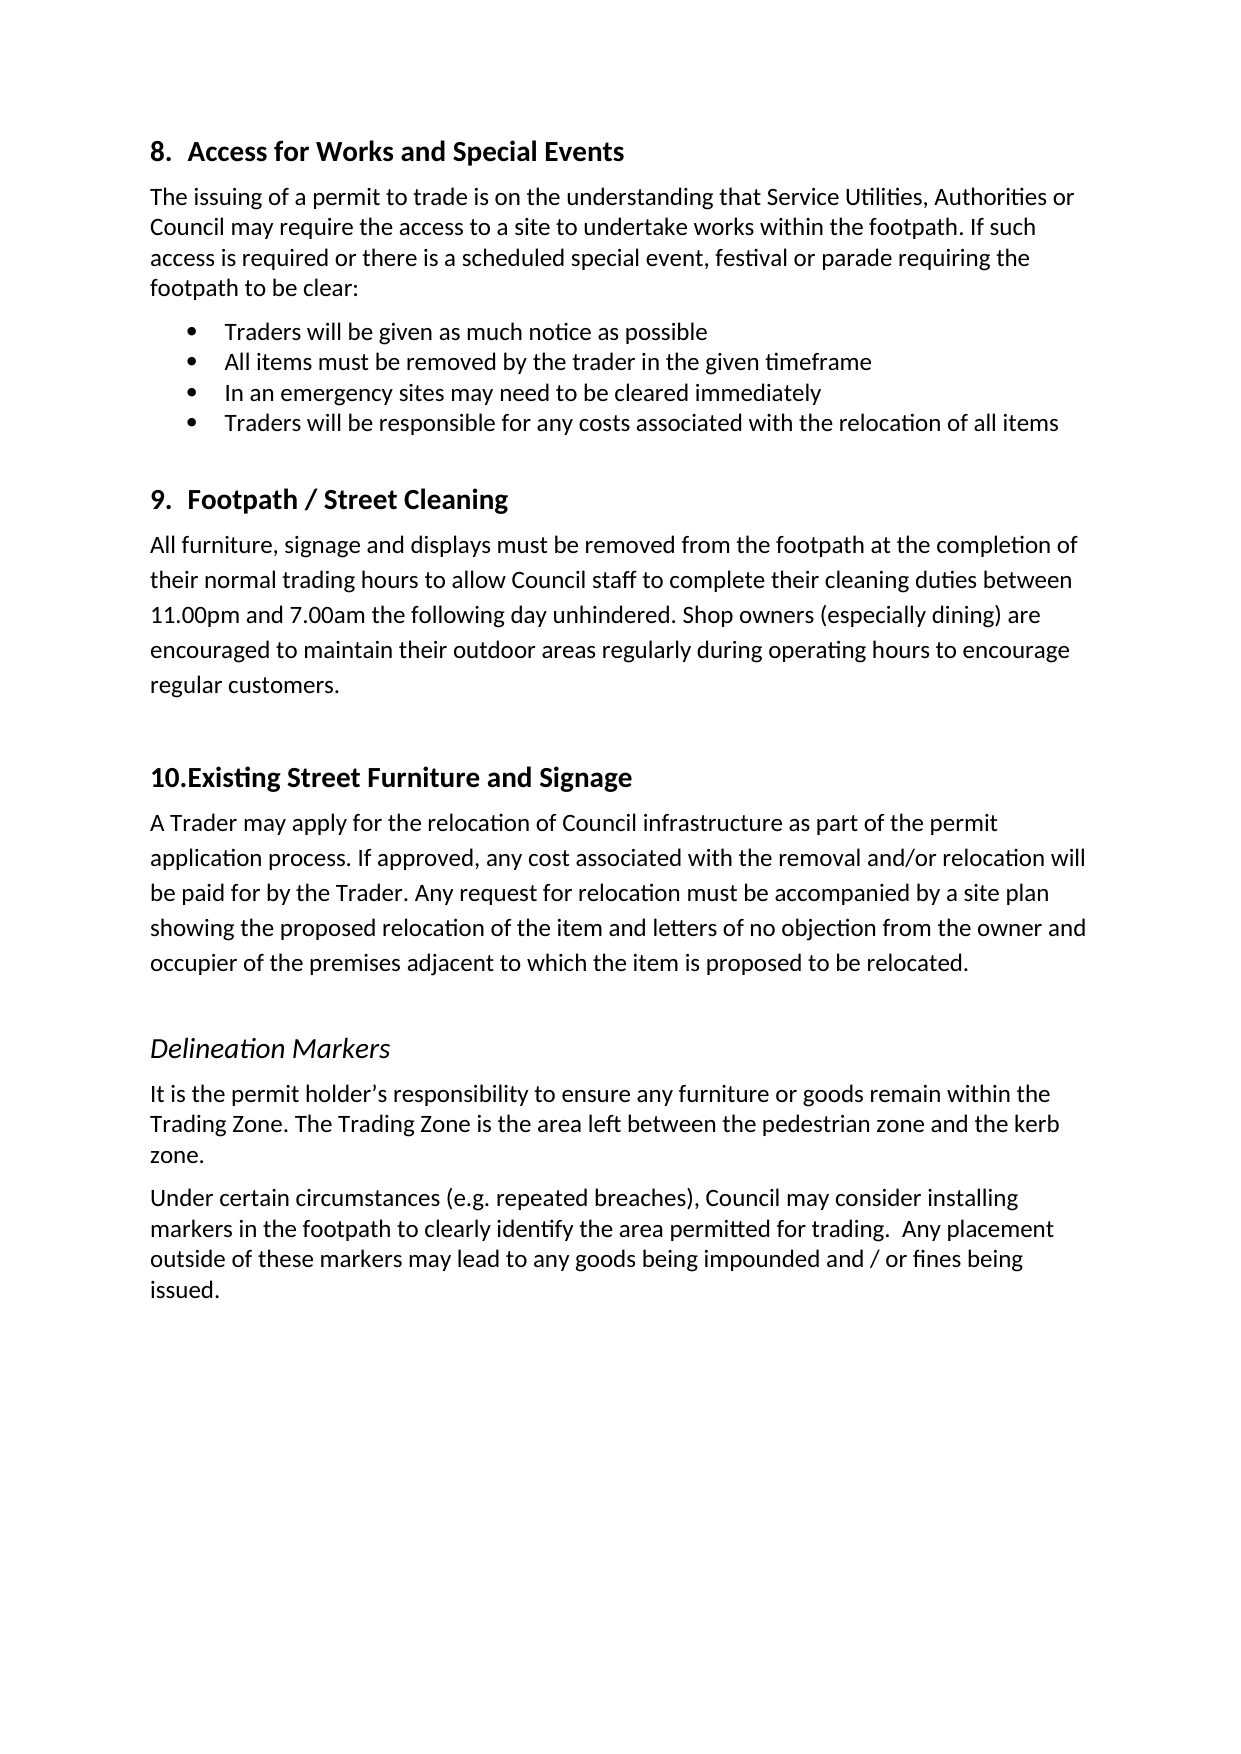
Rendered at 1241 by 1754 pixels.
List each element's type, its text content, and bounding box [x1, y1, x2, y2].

list Access for Works and Special Events [150, 133, 1090, 168]
text Delineation Markers [150, 1030, 1090, 1066]
list Footpath / Street Cleaning [150, 481, 1090, 516]
text Under certain circumstances (e.g. repeated breaches), Council may consider installing markers in the footpath to clearly identify the area permitted for trading. Any placement outside of these markers may lead to any goods being impounded and / or fines being issued. [150, 1182, 1090, 1304]
list All items must be removed by the trader in the given timeframe [187, 346, 1090, 377]
list Traders will be responsible for any costs associated with the relocation of all items [187, 407, 1090, 438]
text A Trader may apply for the relocation of Council infrastructure as part of the permit application process. If approved, any cost associated with the removal and/or relocation will be paid for by the Trader. Any request for relocation must be accompanied by a site plan showing the proposed relocation of the item and letters of no objection from the owner and occupier of the premises adjacent to which the item is proposed to be relocated. [150, 807, 1090, 978]
list Traders will be given as much notice as possible [187, 316, 1090, 346]
list In an emergency sites may need to be cleared immediately [187, 377, 1090, 407]
text All furniture, signage and displays must be removed from the footpath at the completion of their normal trading hours to allow Council staff to complete their cleaning duties between 11.00pm and 7.00am the following day unhindered. Shop owners (especially dining) are encouraged to maintain their outdoor areas regularly during operating hours to encourage regular customers. [150, 529, 1090, 699]
text It is the permit holder’s responsibility to ensure any furniture or goods remain within the Trading Zone. The Trading Zone is the area left between the pedestrian zone and the kerb zone. [150, 1078, 1090, 1170]
list Existing Street Furniture and Signage [150, 759, 1090, 795]
text The issuing of a permit to trade is on the understanding that Service Utilities, Authorities or Council may require the access to a site to undertake works within the footpath. If such access is required or there is a scheduled special event, festival or parade requiring the footpath to be clear: [150, 181, 1090, 303]
